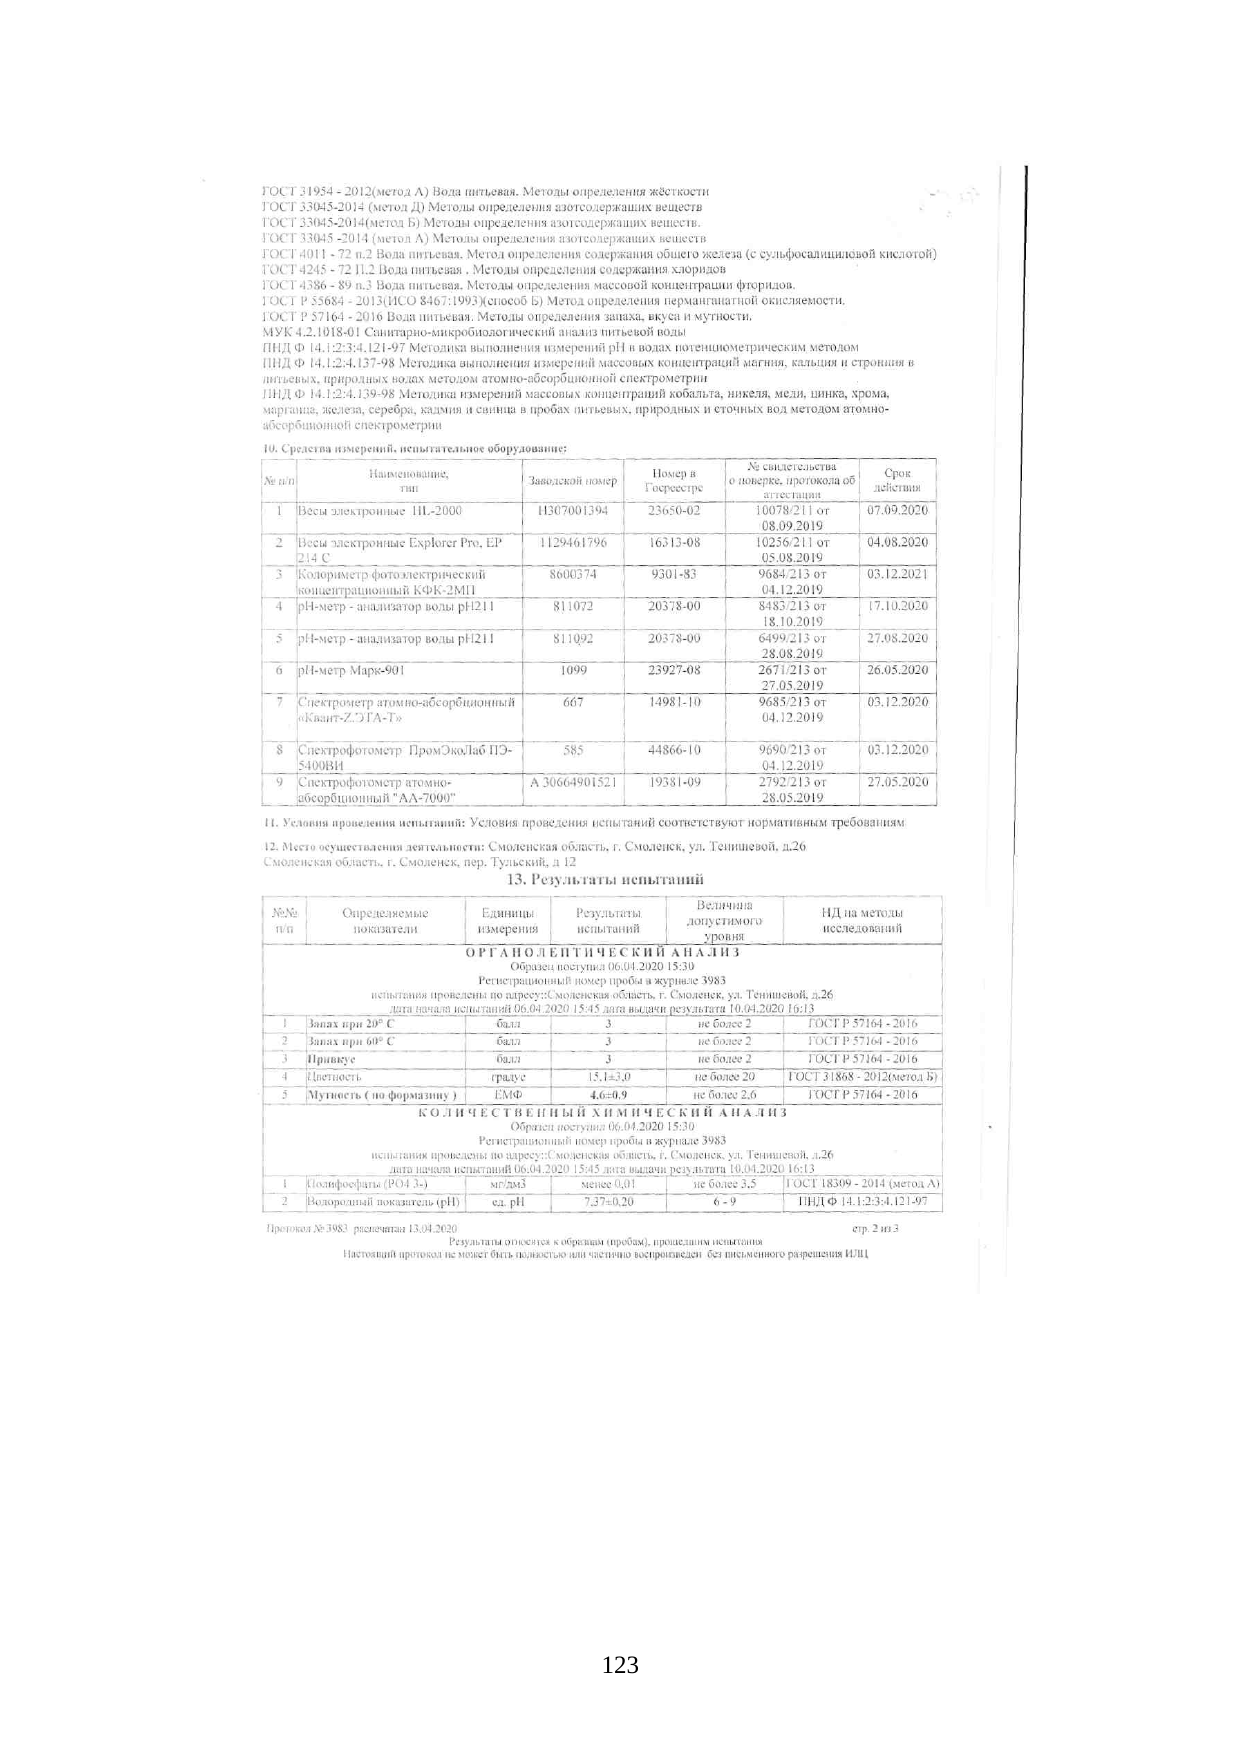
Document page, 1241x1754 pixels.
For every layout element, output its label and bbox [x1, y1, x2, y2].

picture [150, 150, 1036, 1294]
